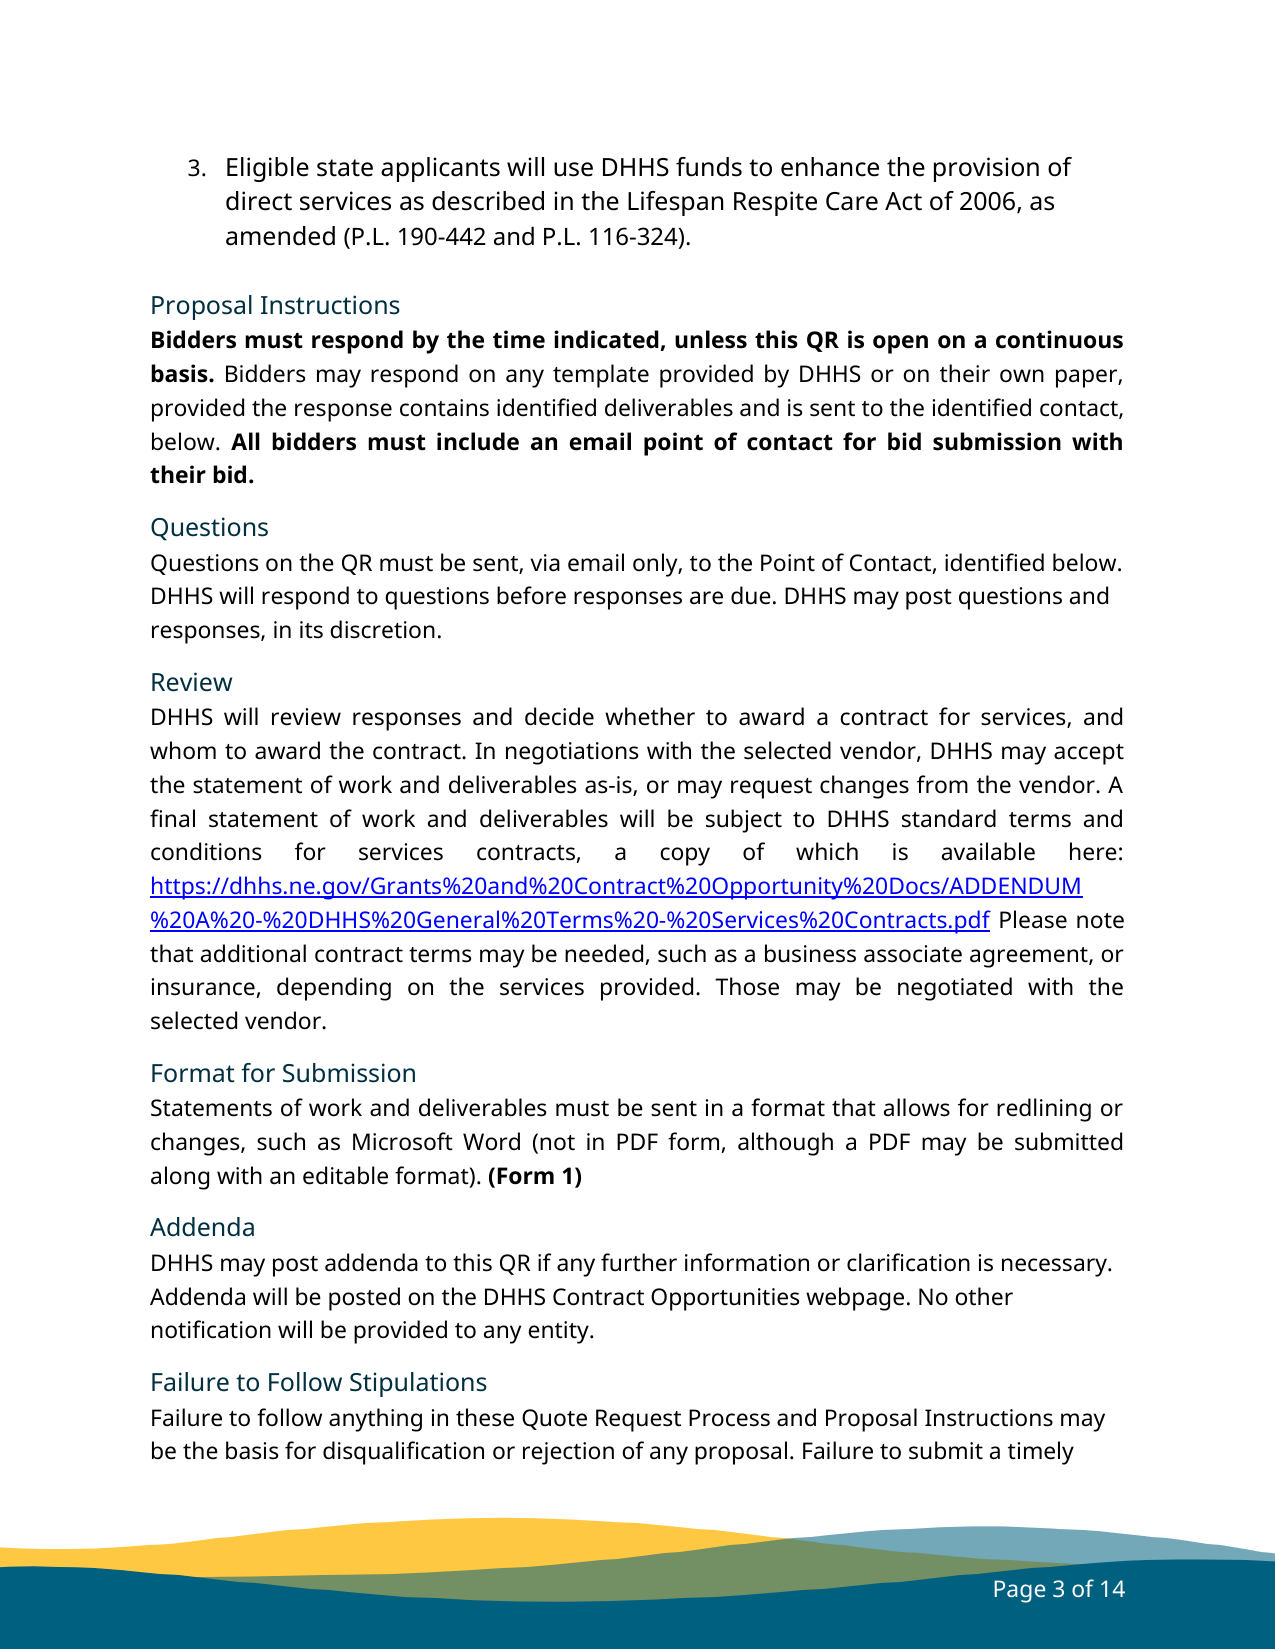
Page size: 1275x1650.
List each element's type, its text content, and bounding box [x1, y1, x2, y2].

list Eligible state applicants will use DHHS funds to enhance the provision of direct services as described in the Lifespan Respite Care Act of 2006, as amended (P.L. 190-442 and P.L. 116-324). [187, 150, 1125, 252]
subtitle Addenda [150, 1210, 1125, 1244]
subtitle Failure to Follow Stipulations [150, 1365, 1125, 1399]
text Bidders must respond by the time indicated, unless this QR is open on a continuous basis. Bidders may respond on any template provided by DHHS or on their own paper, provided the response contains identified deliverables and is sent to the identified contact, below. All bidders must include an email point of contact for bid submission with their bid. [150, 324, 1125, 491]
subtitle Proposal Instructions [150, 288, 1125, 322]
subtitle Questions [150, 510, 1125, 544]
picture [0, 1515, 1275, 1601]
subtitle Review [150, 664, 1125, 698]
text Questions on the QR must be sent, via email only, to the Point of Contact, identified below. DHHS will respond to questions before responses are due. DHHS may post questions and responses, in its discretion. [150, 547, 1125, 645]
text DHHS may post addenda to this QR if any further information or clarification is necessary. Addenda will be posted on the DHHS Contract Opportunities webpage. No other notification will be provided to any entity. [150, 1247, 1125, 1346]
text DHHS will review responses and decide whether to award a contract for services, and whom to award the contract. In negotiations with the selected vendor, DHHS may accept the statement of work and deliverables as-is, or may request changes from the vendor. A final statement of work and deliverables will be subject to DHHS standard terms and conditions for services contracts, a copy of which is available here: https://dhhs.ne.gov/Grants%20and%20Contract%20Opportunity%20Docs/ADDENDUM%20A%20-%20DHHS%20General%20Terms%20-%20Services%20Contracts.pdf Please note that additional contract terms may be needed, such as a business associate agreement, or insurance, depending on the services provided. Those may be negotiated with the selected vendor. [150, 701, 1125, 1036]
text Statements of work and deliverables must be sent in a format that allows for redlining or changes, such as Microsoft Word (not in PDF form, although a PDF may be submitted along with an editable format). (Form 1) [150, 1092, 1125, 1191]
subtitle Format for Submission [150, 1055, 1125, 1089]
